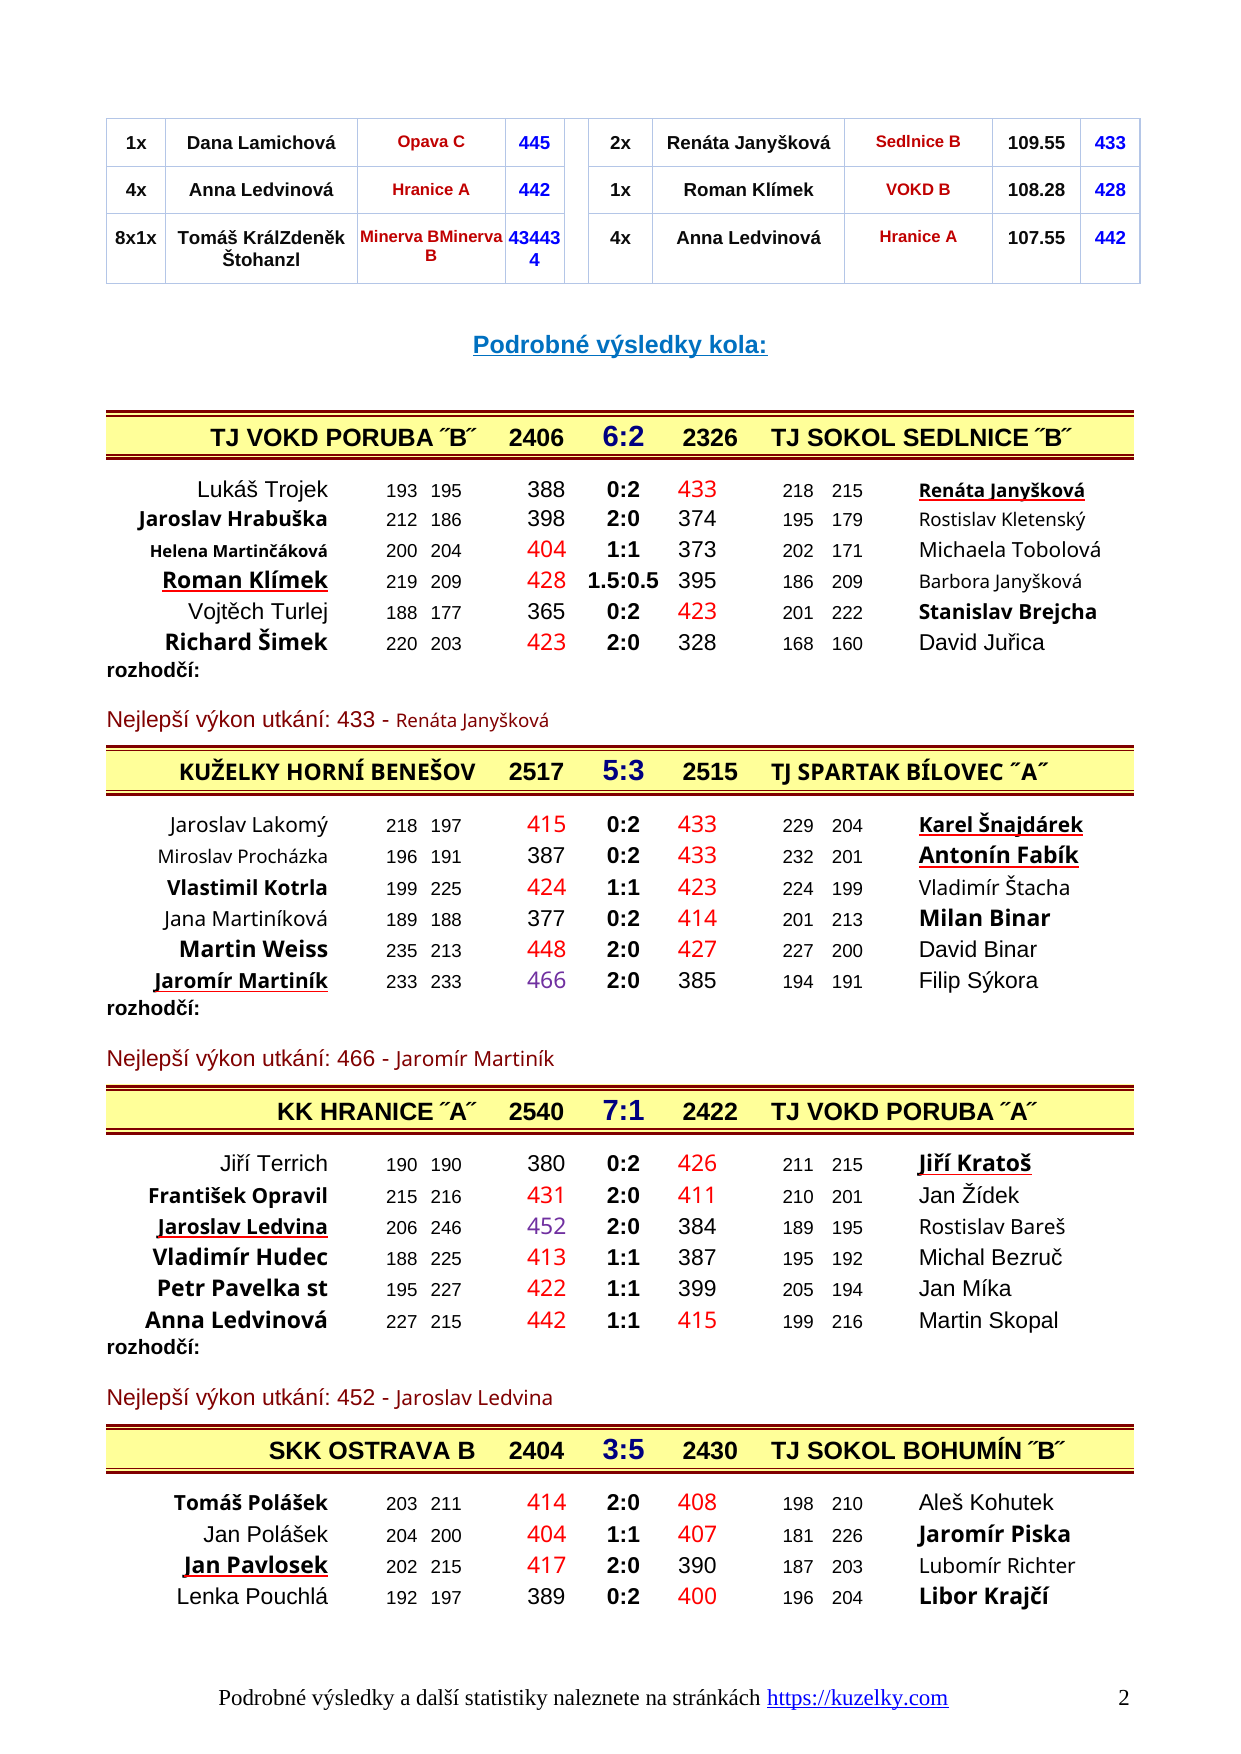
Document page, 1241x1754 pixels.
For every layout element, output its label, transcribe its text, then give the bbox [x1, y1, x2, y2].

table_cell 107.55 [993, 214, 1080, 282]
text Vojtěch Turlej 188 177 365 0:2 423 201 222 Stanislav Brejcha [106, 595, 1134, 626]
text Roman Klímek 219 209 428 1.5:0.5 395 186 209 Barbora Janyšková [106, 564, 1134, 595]
text Jan Polášek 204 200 404 1:1 407 181 226 Jaromír Piska [106, 1518, 1134, 1549]
table_cell 442 [1081, 214, 1139, 282]
text František Opravil 215 216 431 2:0 411 210 201 Jan Žídek [106, 1178, 1134, 1210]
text Jan Pavlosek 202 215 417 2:0 390 187 203 Lubomír Richter [106, 1549, 1134, 1580]
text Jiří Terrich 190 190 380 0:2 426 211 215 Jiří Kratoš [106, 1147, 1134, 1178]
text Miroslav Procházka 196 191 387 0:2 433 232 201 Antonín Fabík [106, 839, 1134, 871]
table_cell VOKD B [845, 167, 992, 213]
table_cell 4x [589, 214, 652, 282]
table_cell 4x [107, 167, 165, 213]
text rozhodčí: [106, 996, 1134, 1020]
text Lukáš Trojek 193 195 388 0:2 433 218 215 Renáta Janyšková [106, 473, 1134, 504]
text Nejlepší výkon utkání: 466 - Jaromír Martiník [106, 1044, 1134, 1072]
table_cell 109.55 [993, 119, 1080, 166]
table_cell 442 [506, 167, 564, 213]
table_cell Hranice A [358, 167, 505, 213]
text Richard Šimek 220 203 423 2:0 328 168 160 David Juřica [106, 626, 1134, 658]
text rozhodčí: [106, 1335, 1134, 1359]
text Petr Pavelka st 195 227 422 1:1 399 205 194 Jan Míka [106, 1272, 1134, 1303]
text Nejlepší výkon utkání: 433 - Renáta Janyšková [106, 706, 1134, 732]
table_cell Roman Klímek [653, 167, 844, 213]
table_cell 433 [1081, 119, 1139, 166]
table_cell 2x [589, 119, 652, 166]
text rozhodčí: [106, 658, 1134, 682]
text Jaroslav Ledvina 206 246 452 2:0 384 189 195 Rostislav Bareš [106, 1210, 1134, 1241]
text TJ VOKD Poruba ˝B˝ 2406 6:2 2326 TJ Sokol Sedlnice ˝B˝ [106, 417, 1134, 454]
text Martin Weiss 235 213 448 2:0 427 227 200 David Binar [106, 933, 1134, 964]
text Nejlepší výkon utkání: 452 - Jaroslav Ledvina [106, 1383, 1134, 1411]
text Jaromír Martiník 233 233 466 2:0 385 194 191 Filip Sýkora [106, 964, 1134, 996]
table_cell Anna Ledvinová [166, 167, 357, 213]
text Tomáš Polášek 203 211 414 2:0 408 198 210 Aleš Kohutek [106, 1486, 1134, 1518]
table_cell 1x [589, 167, 652, 213]
table_cell Tomáš Král [166, 214, 357, 282]
text Anna Ledvinová 227 215 442 1:1 415 199 216 Martin Skopal [106, 1303, 1134, 1335]
table_cell Opava C [358, 119, 505, 166]
text SKK Ostrava B 2404 3:5 2430 TJ Sokol Bohumín ˝B˝ [106, 1430, 1134, 1468]
text Vladimír Hudec 188 225 413 1:1 387 195 192 Michal Bezruč [106, 1241, 1134, 1272]
table_cell 8x [107, 214, 165, 282]
table_cell Minerva B [358, 214, 505, 282]
text Vlastimil Kotrla 199 225 424 1:1 423 224 199 Vladimír Štacha [106, 871, 1134, 902]
text Podrobné výsledky kola: [94, 330, 1145, 359]
table_cell Sedlnice B [845, 119, 992, 166]
table_cell 434 [506, 214, 564, 282]
text Lenka Pouchlá 192 197 389 0:2 400 196 204 Libor Krajčí [106, 1580, 1134, 1611]
table_cell 1x [107, 119, 165, 166]
table_cell 428 [1081, 167, 1139, 213]
table_cell 445 [506, 119, 564, 166]
table_cell Hranice A [845, 214, 992, 282]
text Helena Martinčáková 200 204 404 1:1 373 202 171 Michaela Tobolová [106, 533, 1134, 564]
text KK Hranice ˝A˝ 2540 7:1 2422 TJ VOKD Poruba ˝A˝ [106, 1091, 1134, 1128]
table_cell Dana Lamichová [166, 119, 357, 166]
table_cell 108.28 [993, 167, 1080, 213]
table_cell Anna Ledvinová [653, 214, 844, 282]
text Jaroslav Hrabuška 212 186 398 2:0 374 195 179 Rostislav Kletenský [106, 504, 1134, 533]
text Jaroslav Lakomý 218 197 415 0:2 433 229 204 Karel Šnajdárek [106, 808, 1134, 839]
text Kuželky Horní Benešov 2517 5:3 2515 TJ Spartak Bílovec ˝A˝ [106, 751, 1134, 790]
table_cell Renáta Janyšková [653, 119, 844, 166]
text Jana Martiníková 189 188 377 0:2 414 201 213 Milan Binar [106, 902, 1134, 933]
